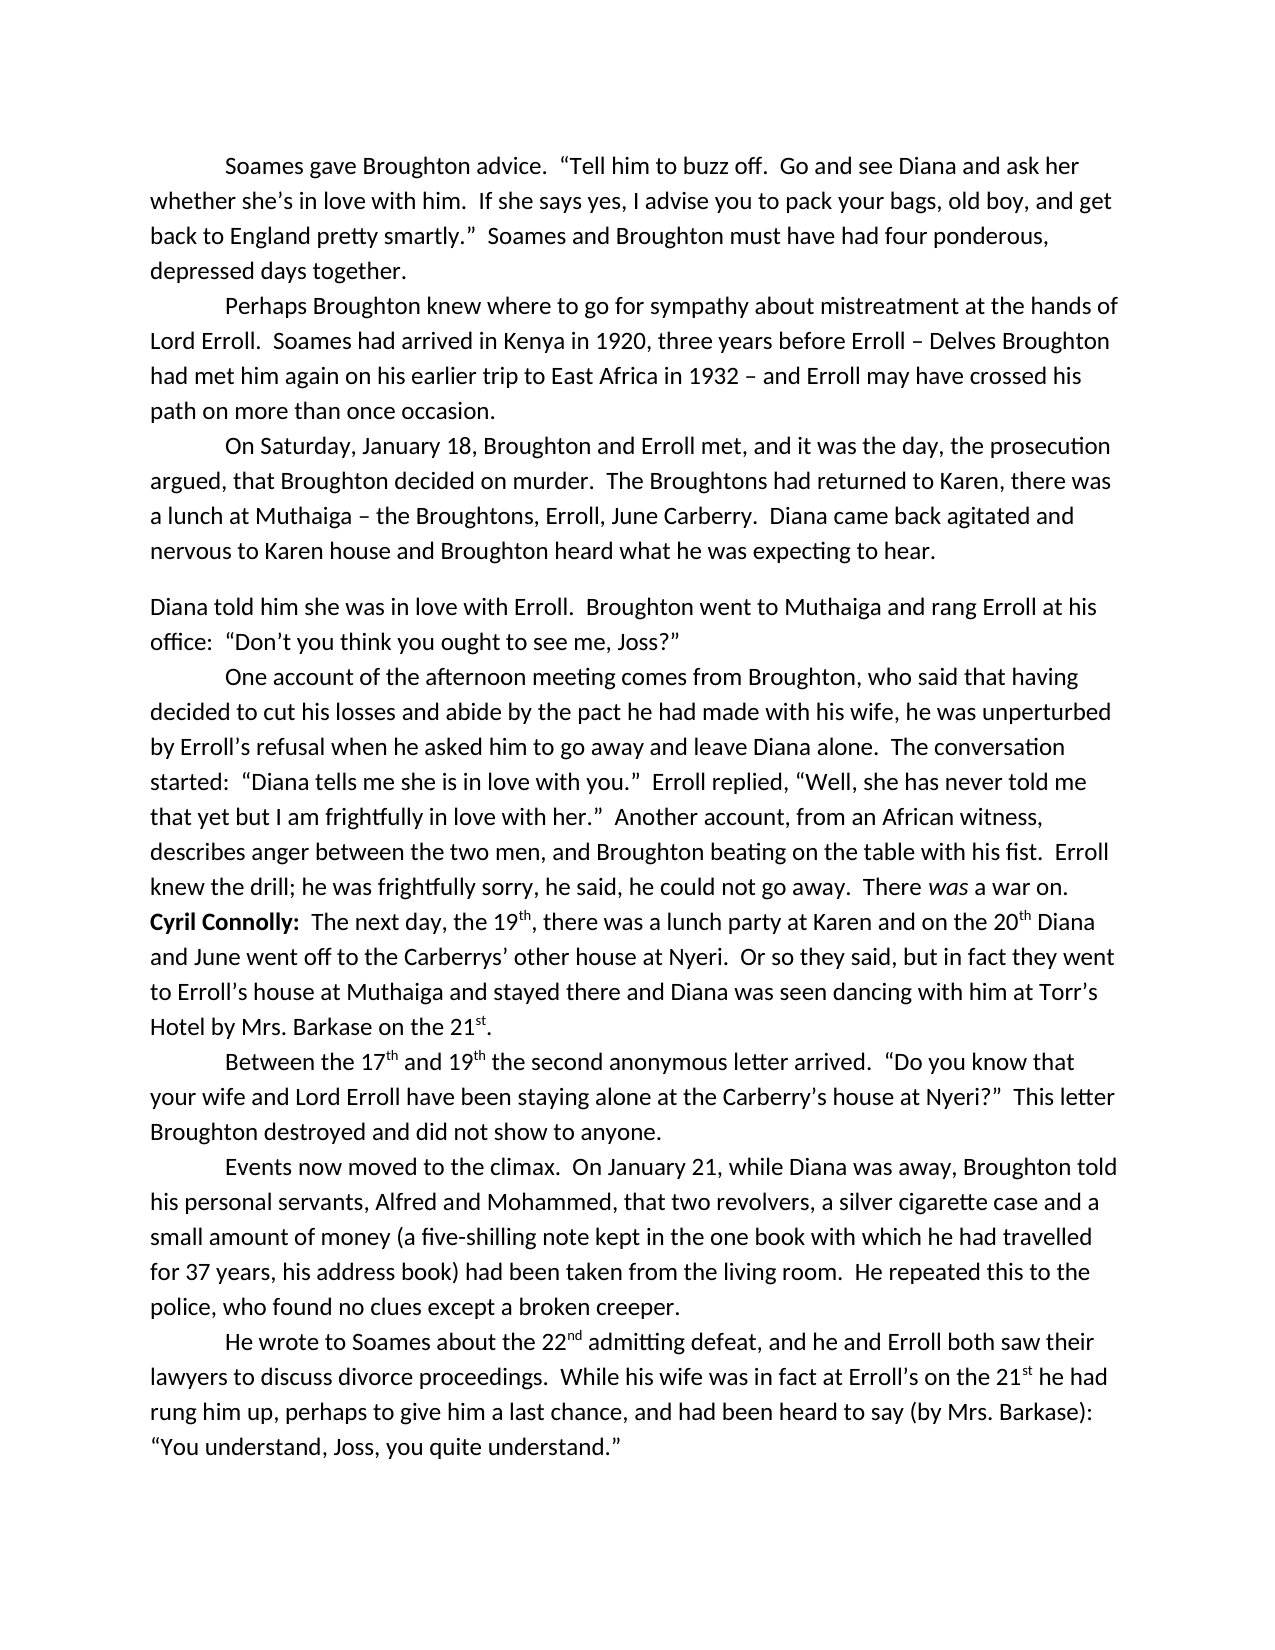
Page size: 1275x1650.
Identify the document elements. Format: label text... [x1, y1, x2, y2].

text Soames gave Broughton advice. “Tell him to buzz off. Go and see Diana and ask her whether she’s in love with him. If she says yes, I advise you to pack your bags, old boy, and get back to England pretty smartly.” Soames and Broughton must have had four ponderous, depressed days together. Perhaps Broughton knew where to go for sympathy about mistreatment at the hands of Lord Erroll. Soames had arrived in Kenya in 1920, three years before Erroll – Delves Broughton had met him again on his earlier trip to East Africa in 1932 – and Erroll may have crossed his path on more than once occasion. On Saturday, January 18, Broughton and Erroll met, and it was the day, the prosecution argued, that Broughton decided on murder. The Broughtons had returned to Karen, there was a lunch at Muthaiga – the Broughtons, Erroll, June Carberry. Diana came back agitated and nervous to Karen house and Broughton heard what he was expecting to hear. [150, 150, 1125, 566]
text Diana told him she was in love with Erroll. Broughton went to Muthaiga and rang Erroll at his office: “Don’t you think you ought to see me, Joss?” One account of the afternoon meeting comes from Broughton, who said that having decided to cut his losses and abide by the pact he had made with his wife, he was unperturbed by Erroll’s refusal when he asked him to go away and leave Diana alone. The conversation started: “Diana tells me she is in love with you.” Erroll replied, “Well, she has never told me that yet but I am frightfully in love with her.” Another account, from an African witness, describes anger between the two men, and Broughton beating on the table with his fist. Erroll knew the drill; he was frightfully sorry, he said, he could not go away. There was a war on. Cyril Connolly: The next day, the 19th, there was a lunch party at Karen and on the 20th Diana and June went off to the Carberrys’ other house at Nyeri. Or so they said, but in fact they went to Erroll’s house at Muthaiga and stayed there and Diana was seen dancing with him at Torr’s Hotel by Mrs. Barkase on the 21st. Between the 17th and 19th the second anonymous letter arrived. “Do you know that your wife and Lord Erroll have been staying alone at the Carberry’s house at Nyeri?” This letter Broughton destroyed and did not show to anyone. Events now moved to the climax. On January 21, while Diana was away, Broughton told his personal servants, Alfred and Mohammed, that two revolvers, a silver cigarette case and a small amount of money (a five-shilling note kept in the one book with which he had travelled for 37 years, his address book) had been taken from the living room. He repeated this to the police, who found no clues except a broken creeper. He wrote to Soames about the 22nd admitting defeat, and he and Erroll both saw their lawyers to discuss divorce proceedings. While his wife was in fact at Erroll’s on the 21st he had rung him up, perhaps to give him a last chance, and had been heard to say (by Mrs. Barkase): “You understand, Joss, you quite understand.” [150, 591, 1125, 1496]
